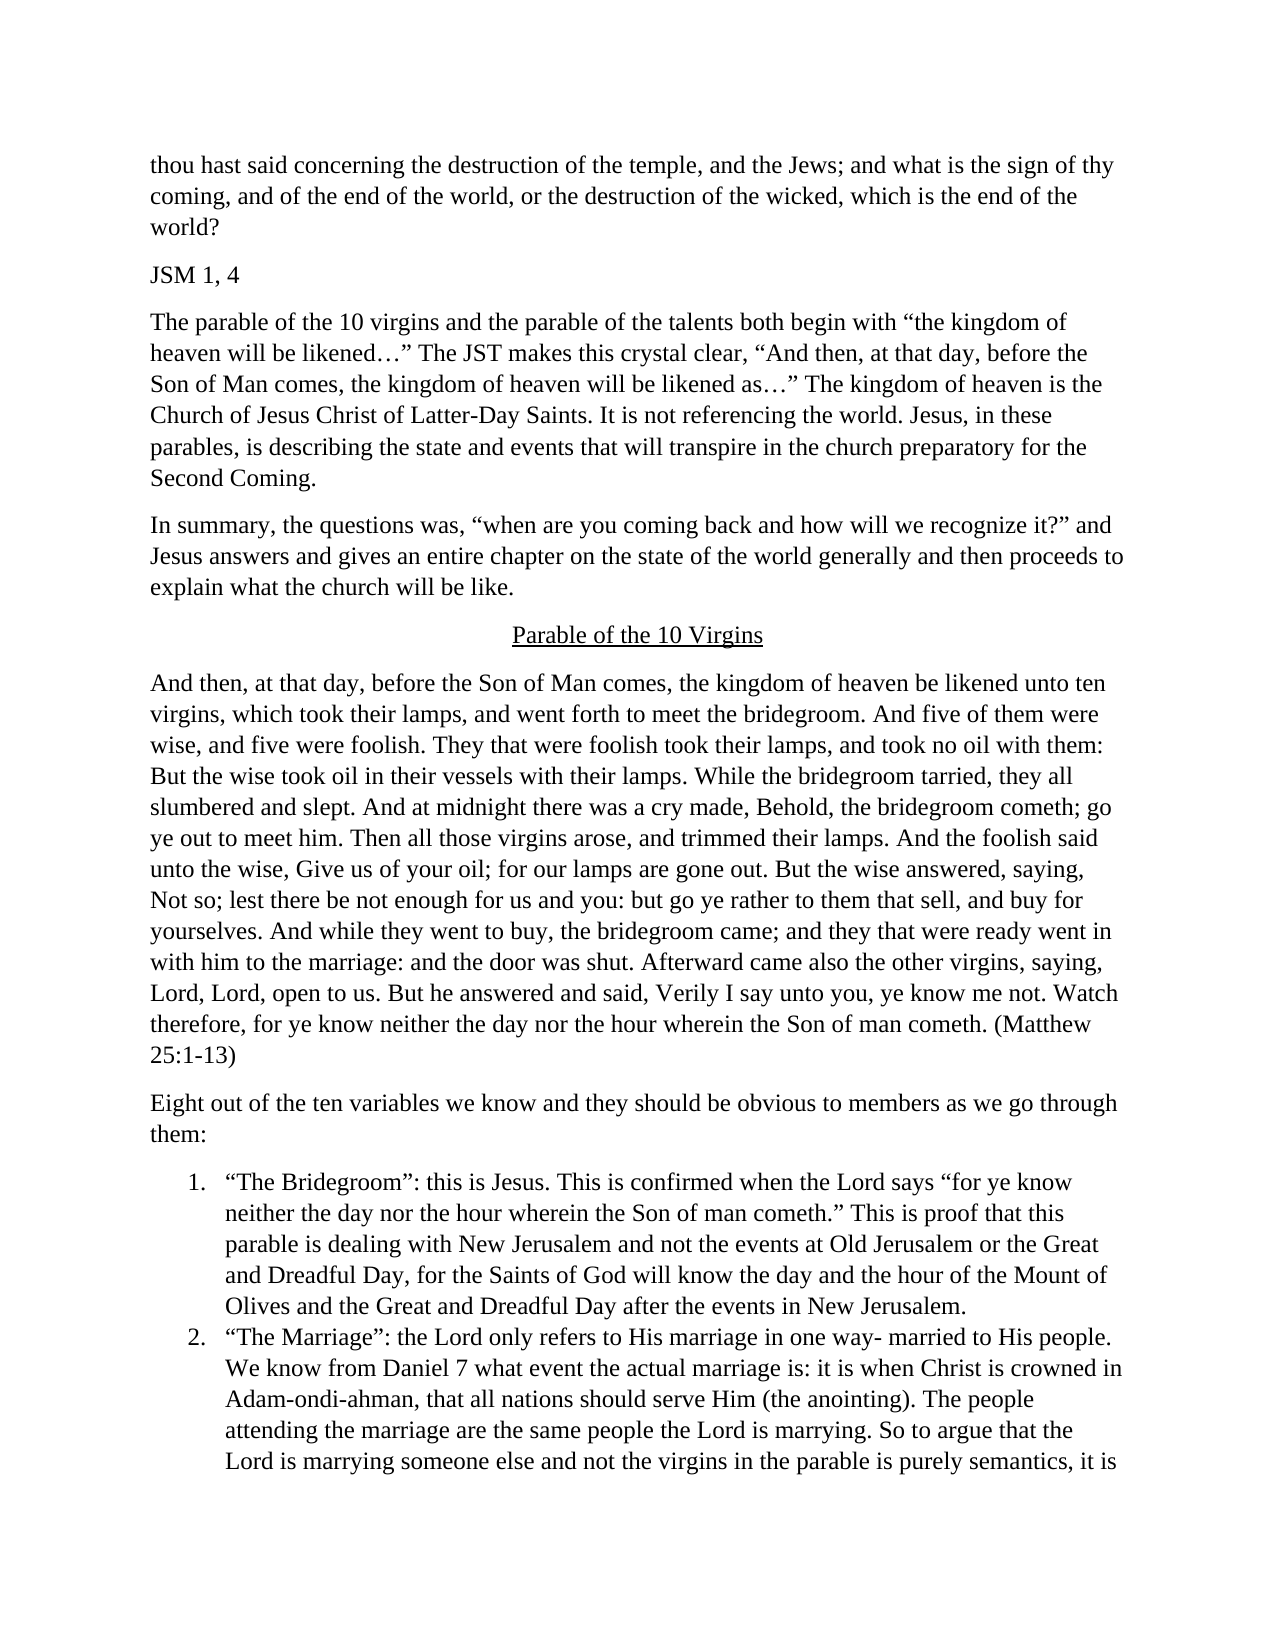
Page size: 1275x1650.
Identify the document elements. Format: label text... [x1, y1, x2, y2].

text Parable of the 10 Virgins [150, 620, 1125, 649]
text Eight out of the ten variables we know and they should be obvious to members as we go through them: [150, 1088, 1125, 1148]
list “The Bridegroom”: this is Jesus. This is confirmed when the Lord says “for ye know neither the day nor the hour wherein the Son of man cometh.” This is proof that this parable is dealing with New Jerusalem and not the events at Old Jerusalem or the Great and Dreadful Day, for the Saints of God will know the day and the hour of the Mount of Olives and the Great and Dreadful Day after the events in New Jerusalem. [187, 1167, 1125, 1320]
text And then, at that day, before the Son of Man comes, the kingdom of heaven be likened unto ten virgins, which took their lamps, and went forth to meet the bridegroom. And five of them were wise, and five were foolish. They that were foolish took their lamps, and took no oil with them: But the wise took oil in their vessels with their lamps. While the bridegroom tarried, they all slumbered and slept. And at midnight there was a cry made, Behold, the bridegroom cometh; go ye out to meet him. Then all those virgins arose, and trimmed their lamps. And the foolish said unto the wise, Give us of your oil; for our lamps are gone out. But the wise answered, saying, Not so; lest there be not enough for us and you: but go ye rather to them that sell, and buy for yourselves. And while they went to buy, the bridegroom came; and they that were ready went in with him to the marriage: and the door was shut. Afterward came also the other virgins, saying, Lord, Lord, open to us. But he answered and said, Verily I say unto you, ye know me not. Watch therefore, for ye know neither the day nor the hour wherein the Son of man cometh. (Matthew 25:1-13) [150, 668, 1125, 1069]
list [187, 1322, 1125, 1475]
text The parable of the 10 virgins and the parable of the talents both begin with “the kingdom of heaven will be likened…” The JST makes this crystal clear, “And then, at that day, before the Son of Man comes, the kingdom of heaven will be likened as…” The kingdom of heaven is the Church of Jesus Christ of Latter-Day Saints. It is not referencing the world. Jesus, in these parables, is describing the state and events that will transpire in the church preparatory for the Second Coming. [150, 307, 1125, 491]
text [150, 150, 1125, 241]
text In summary, the questions was, “when are you coming back and how will we recognize it?” and Jesus answers and gives an entire chapter on the state of the world generally and then proceeds to explain what the church will be like. [150, 510, 1125, 601]
text JSM 1, 4 [150, 260, 1125, 288]
